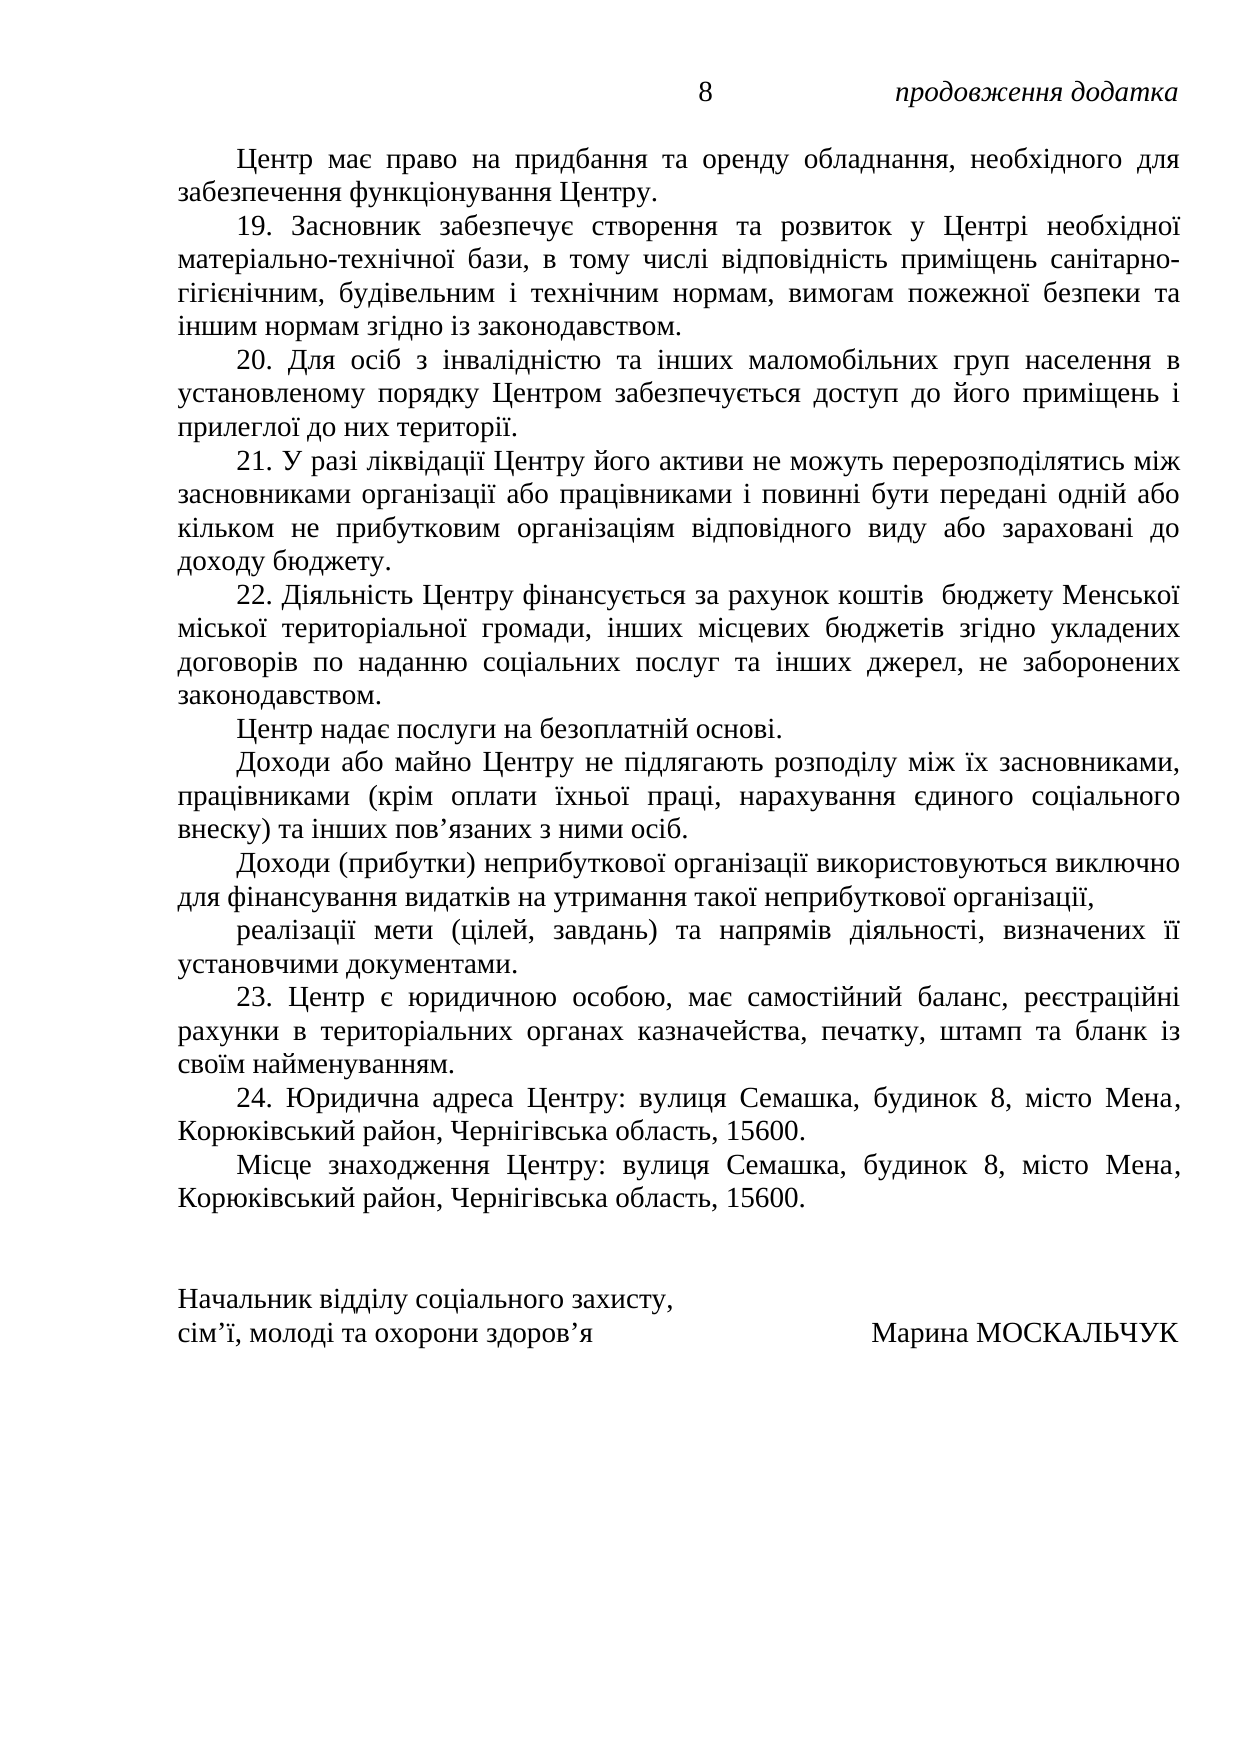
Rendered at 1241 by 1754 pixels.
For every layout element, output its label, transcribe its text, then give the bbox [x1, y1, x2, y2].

text Центр надає послуги на безоплатній основі. [177, 711, 1181, 744]
text 22. Діяльність Центру фінансується за рахунок коштів бюджету Менської міської територіальної громади, інших місцевих бюджетів згідно укладених договорів по наданню соціальних послуг та інших джерел, не заборонених законодавством. [177, 577, 1181, 711]
text Місце знаходження Центру: вулиця Семашка, будинок 8, місто Мена, Корюківський район, Чернігівська область, 15600. [177, 1147, 1181, 1214]
text Доходи (прибутки) неприбуткової організації використовуються виключно для фінансування видатків на утримання такої неприбуткової організації, [177, 845, 1181, 912]
text 19. Засновник забезпечує створення та розвиток у Центрі необхідної матеріально-технічної бази, в тому числі відповідність приміщень санітарно-гігієнічним, будівельним і технічним нормам, вимогам пожежної безпеки та іншим нормам згідно із законодавством. [177, 208, 1181, 342]
text 20. Для осіб з інвалідністю та інших маломобільних груп населення в установленому порядку Центром забезпечується доступ до його приміщень і прилеглої до них території. [177, 342, 1181, 443]
text 21. У разі ліквідації Центру його активи не можуть перерозподілятись між засновниками організації або працівниками і повинні бути передані одній або кільком не прибутковим організаціям відповідного виду або зараховані до доходу бюджету. [177, 443, 1181, 577]
text Начальник відділу соціального захисту, [177, 1281, 1181, 1315]
text 24. Юридична адреса Центру: вулиця Семашка, будинок 8, місто Мена, Корюківський район, Чернігівська область, 15600. [177, 1080, 1181, 1147]
text Доходи або майно Центру не підлягають розподілу між їх засновниками, працівниками (крім оплати їхньої праці, нарахування єдиного соціального внеску) та інших пов’язаних з ними осіб. [177, 744, 1181, 845]
text реалізації мети (цілей, завдань) та напрямів діяльності, визначених її установчими документами. [177, 912, 1181, 979]
text 23. Центр є юридичною особою, має самостійний баланс, реєстраційні рахунки в територіальних органах казначейства, печатку, штамп та бланк із своїм найменуванням. [177, 979, 1181, 1080]
text Центр має право на придбання та оренду обладнання, необхідного для забезпечення функціонування Центру. [177, 141, 1181, 208]
text сім’ї, молоді та охорони здоров’я Марина МОСКАЛЬЧУК [177, 1315, 1181, 1348]
